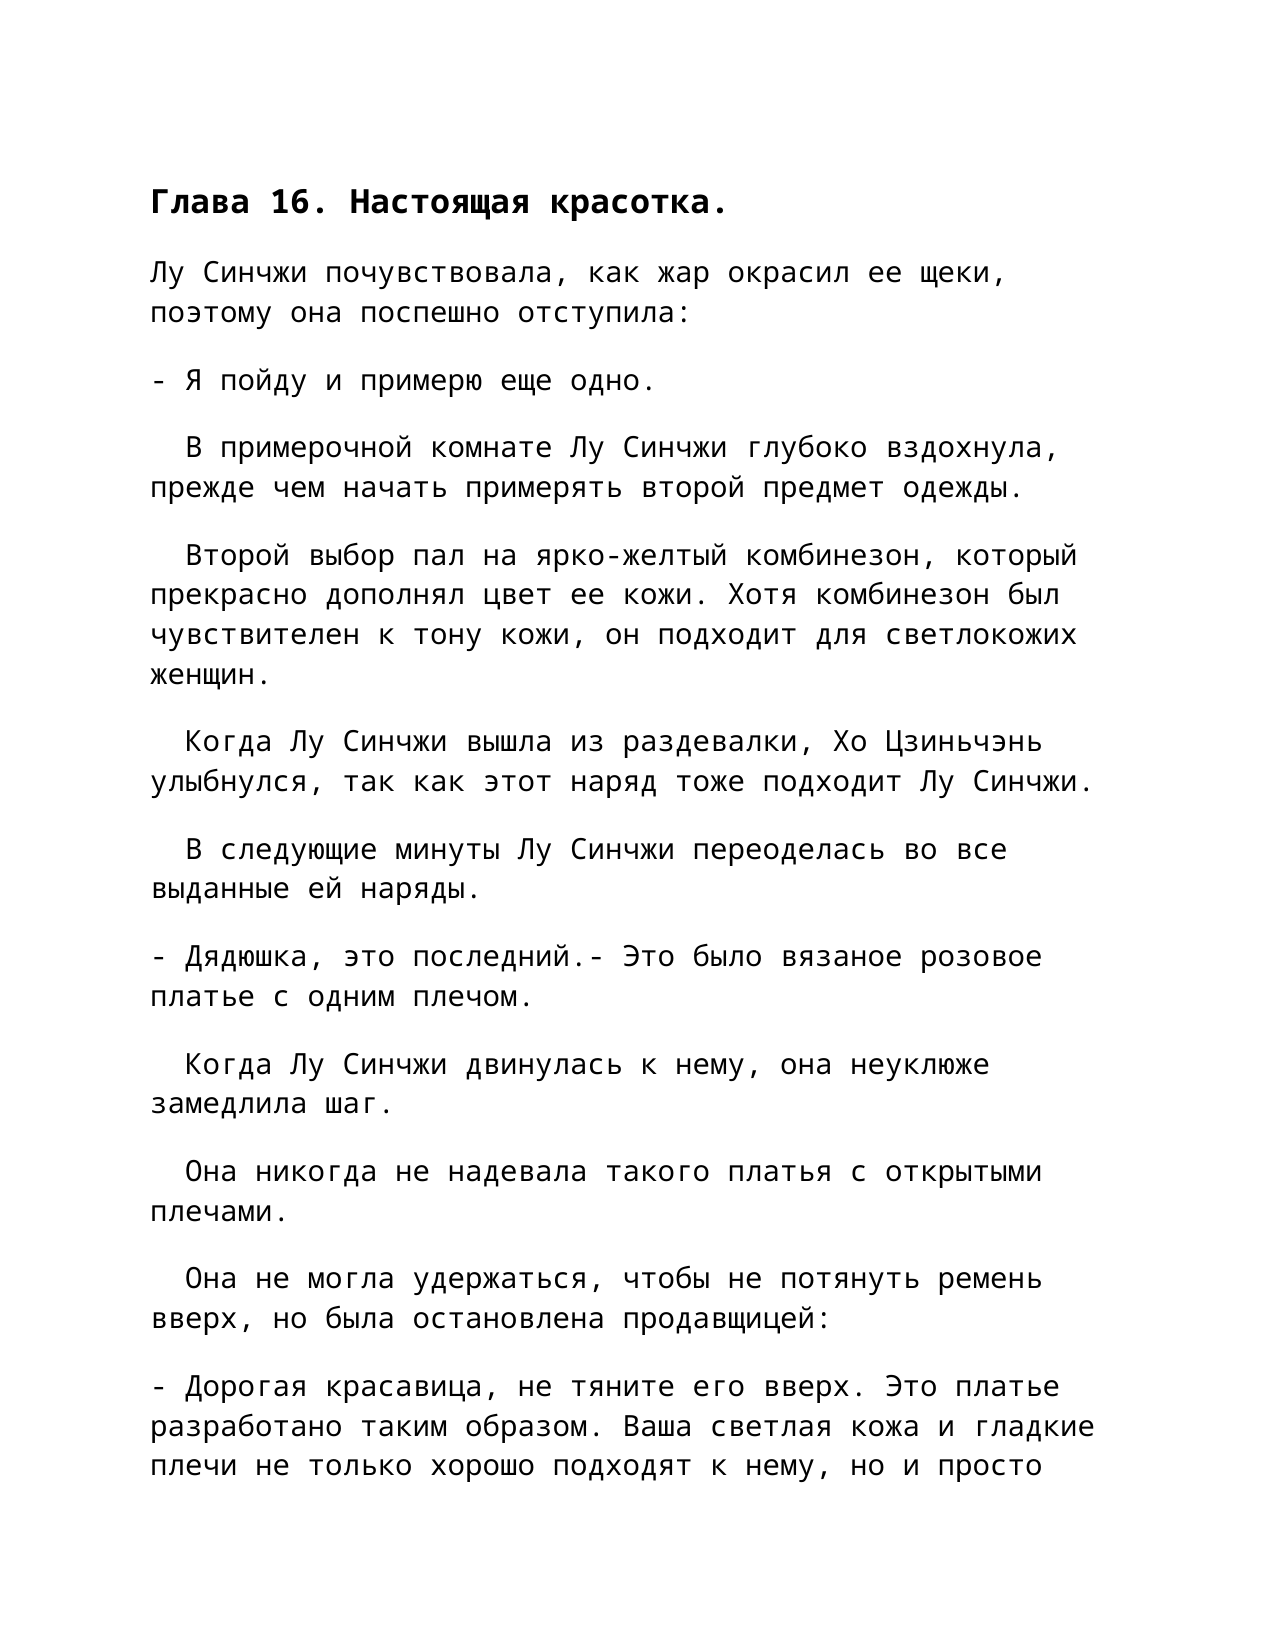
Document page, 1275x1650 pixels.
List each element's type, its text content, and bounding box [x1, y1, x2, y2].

text Когда Лу Синчжи вышла из раздевалки, Хо Цзиньчэнь улыбнулся, так как этот наряд тоже подходит Лу Синчжи. [150, 721, 1125, 800]
text Когда Лу Синчжи двинулась к нему, она неуклюже замедлила шаг. [150, 1043, 1125, 1122]
text Глава 16. Настоящая красотка. [150, 178, 1125, 223]
text - Я пойду и примерю еще одно. [150, 359, 1125, 398]
text Второй выбор пал на ярко-желтый комбинезон, который прекрасно дополнял цвет ее кожи. Хотя комбинезон был чувствителен к тону кожи, он подходит для светлокожих женщин. [150, 534, 1125, 693]
text В примерочной комнате Лу Синчжи глубоко вздохнула, прежде чем начать примерять второй предмет одежды. [150, 427, 1125, 506]
text Она никогда не надевала такого платья с открытыми плечами. [150, 1150, 1125, 1230]
text Она не могла удержаться, чтобы не потянуть ремень вверх, но была остановлена продавщицей: [150, 1258, 1125, 1337]
text - Дядюшка, это последний.- Это было вязаное розовое платье с одним плечом. [150, 936, 1125, 1015]
text В следующие минуты Лу Синчжи переоделась во все выданные ей наряды. [150, 828, 1125, 907]
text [150, 1365, 1125, 1484]
text Лу Синчжи почувствовала, как жар окрасил ее щеки, поэтому она поспешно отступила: [150, 251, 1125, 331]
